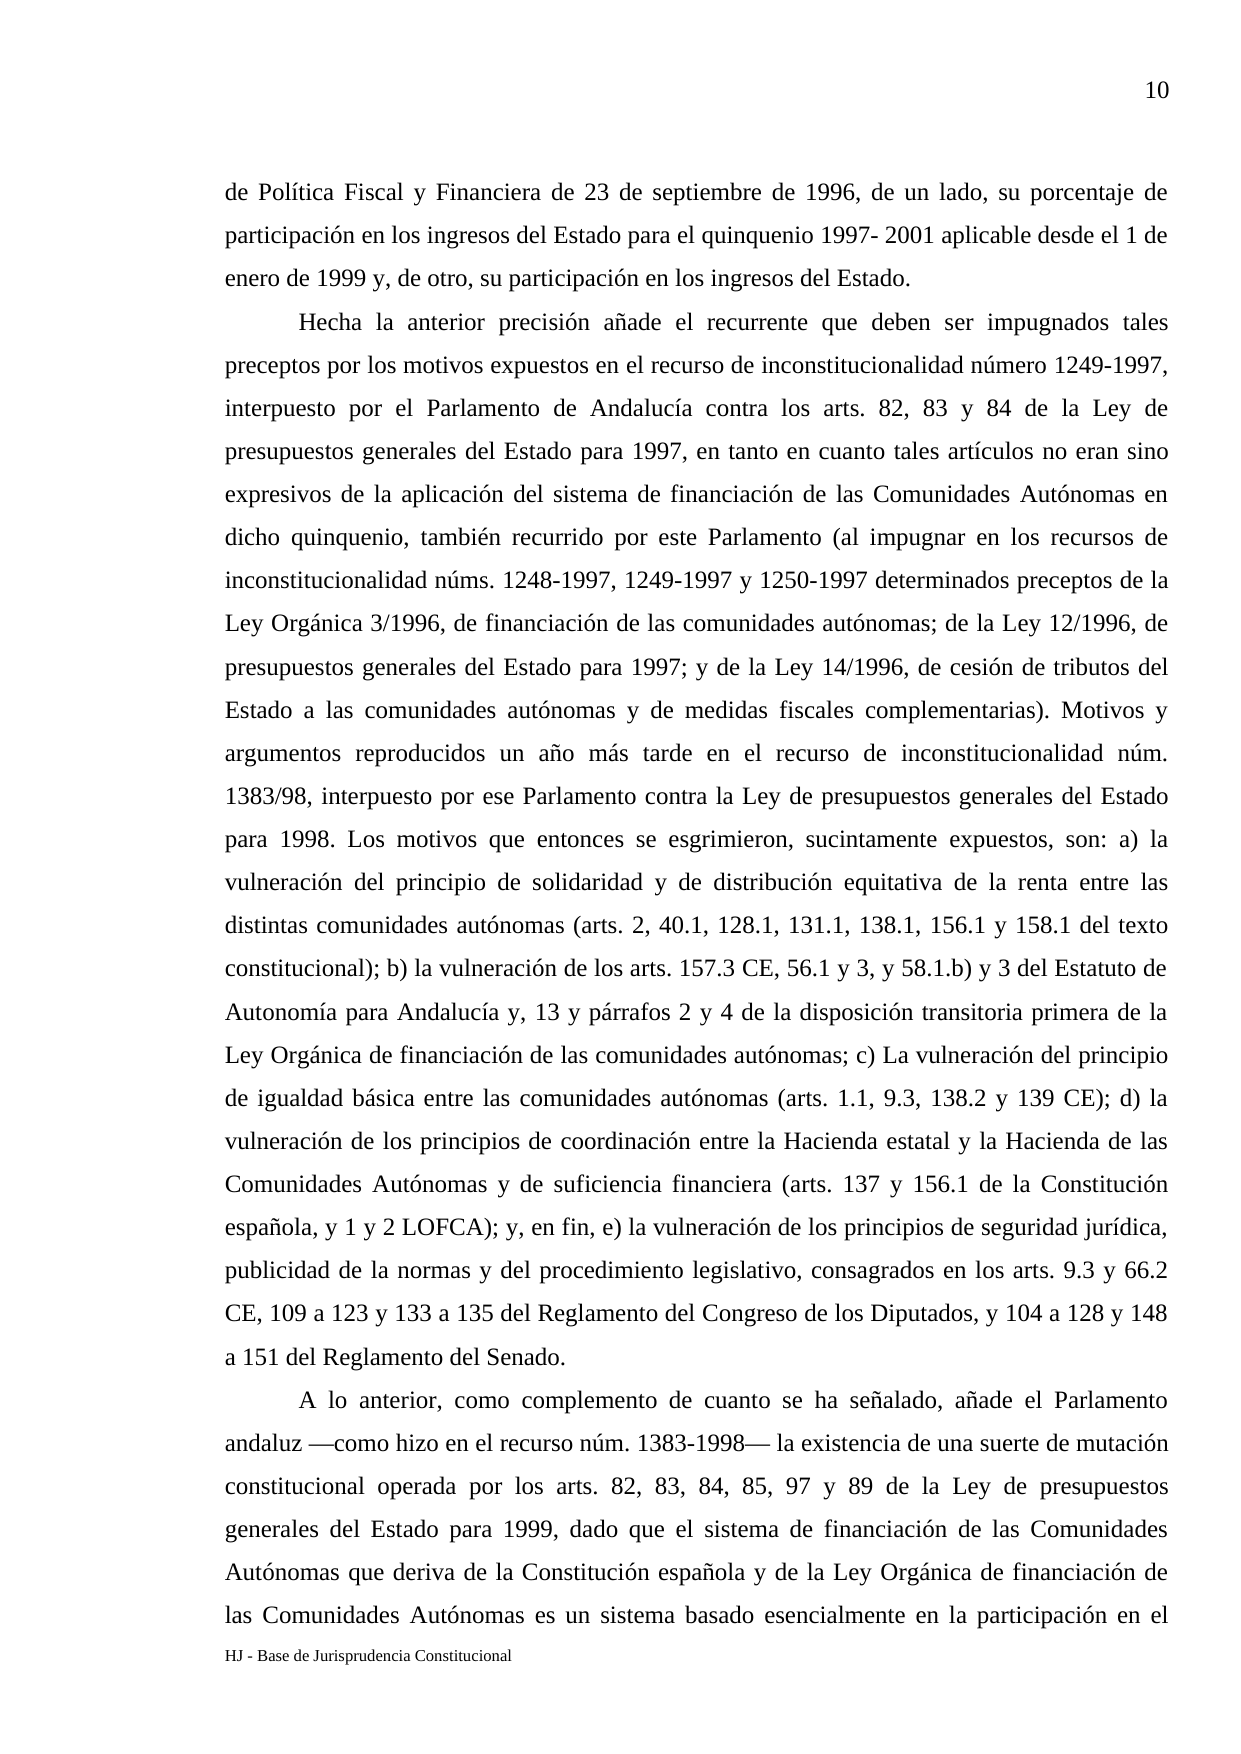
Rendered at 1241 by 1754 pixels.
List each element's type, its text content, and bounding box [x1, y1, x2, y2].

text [224, 177, 1169, 292]
text Hecha la anterior precisión añade el recurrente que deben ser impugnados tales preceptos por los motivos expuestos en el recurso de inconstitucionalidad número 1249-1997, interpuesto por el Parlamento de Andalucía contra los arts. 82, 83 y 84 de la Ley de presupuestos generales del Estado para 1997, en tanto en cuanto tales artículos no eran sino expresivos de la aplicación del sistema de financiación de las Comunidades Autónomas en dicho quinquenio, también recurrido por este Parlamento (al impugnar en los recursos de inconstitucionalidad núms. 1248-1997, 1249-1997 y 1250-1997 determinados preceptos de la Ley Orgánica 3/1996, de financiación de las comunidades autónomas; de la Ley 12/1996, de presupuestos generales del Estado para 1997; y de la Ley 14/1996, de cesión de tributos del Estado a las comunidades autónomas y de medidas fiscales complementarias). Motivos y argumentos reproducidos un año más tarde en el recurso de inconstitucionalidad núm. 1383/98, interpuesto por ese Parlamento contra la Ley de presupuestos generales del Estado para 1998. Los motivos que entonces se esgrimieron, sucintamente expuestos, son: a) la vulneración del principio de solidaridad y de distribución equitativa de la renta entre las distintas comunidades autónomas (arts. 2, 40.1, 128.1, 131.1, 138.1, 156.1 y 158.1 del texto constitucional); b) la vulneración de los arts. 157.3 CE, 56.1 y 3, y 58.1.b) y 3 del Estatuto de Autonomía para Andalucía y, 13 y párrafos 2 y 4 de la disposición transitoria primera de la Ley Orgánica de financiación de las comunidades autónomas; c) La vulneración del principio de igualdad básica entre las comunidades autónomas (arts. 1.1, 9.3, 138.2 y 139 CE); d) la vulneración de los principios de coordinación entre la Hacienda estatal y la Hacienda de las Comunidades Autónomas y de suficiencia financiera (arts. 137 y 156.1 de la Constitución española, y 1 y 2 LOFCA); y, en fin, e) la vulneración de los principios de seguridad jurídica, publicidad de la normas y del procedimiento legislativo, consagrados en los arts. 9.3 y 66.2 CE, 109 a 123 y 133 a 135 del Reglamento del Congreso de los Diputados, y 104 a 128 y 148 a 151 del Reglamento del Senado. [224, 307, 1169, 1370]
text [224, 1385, 1169, 1629]
